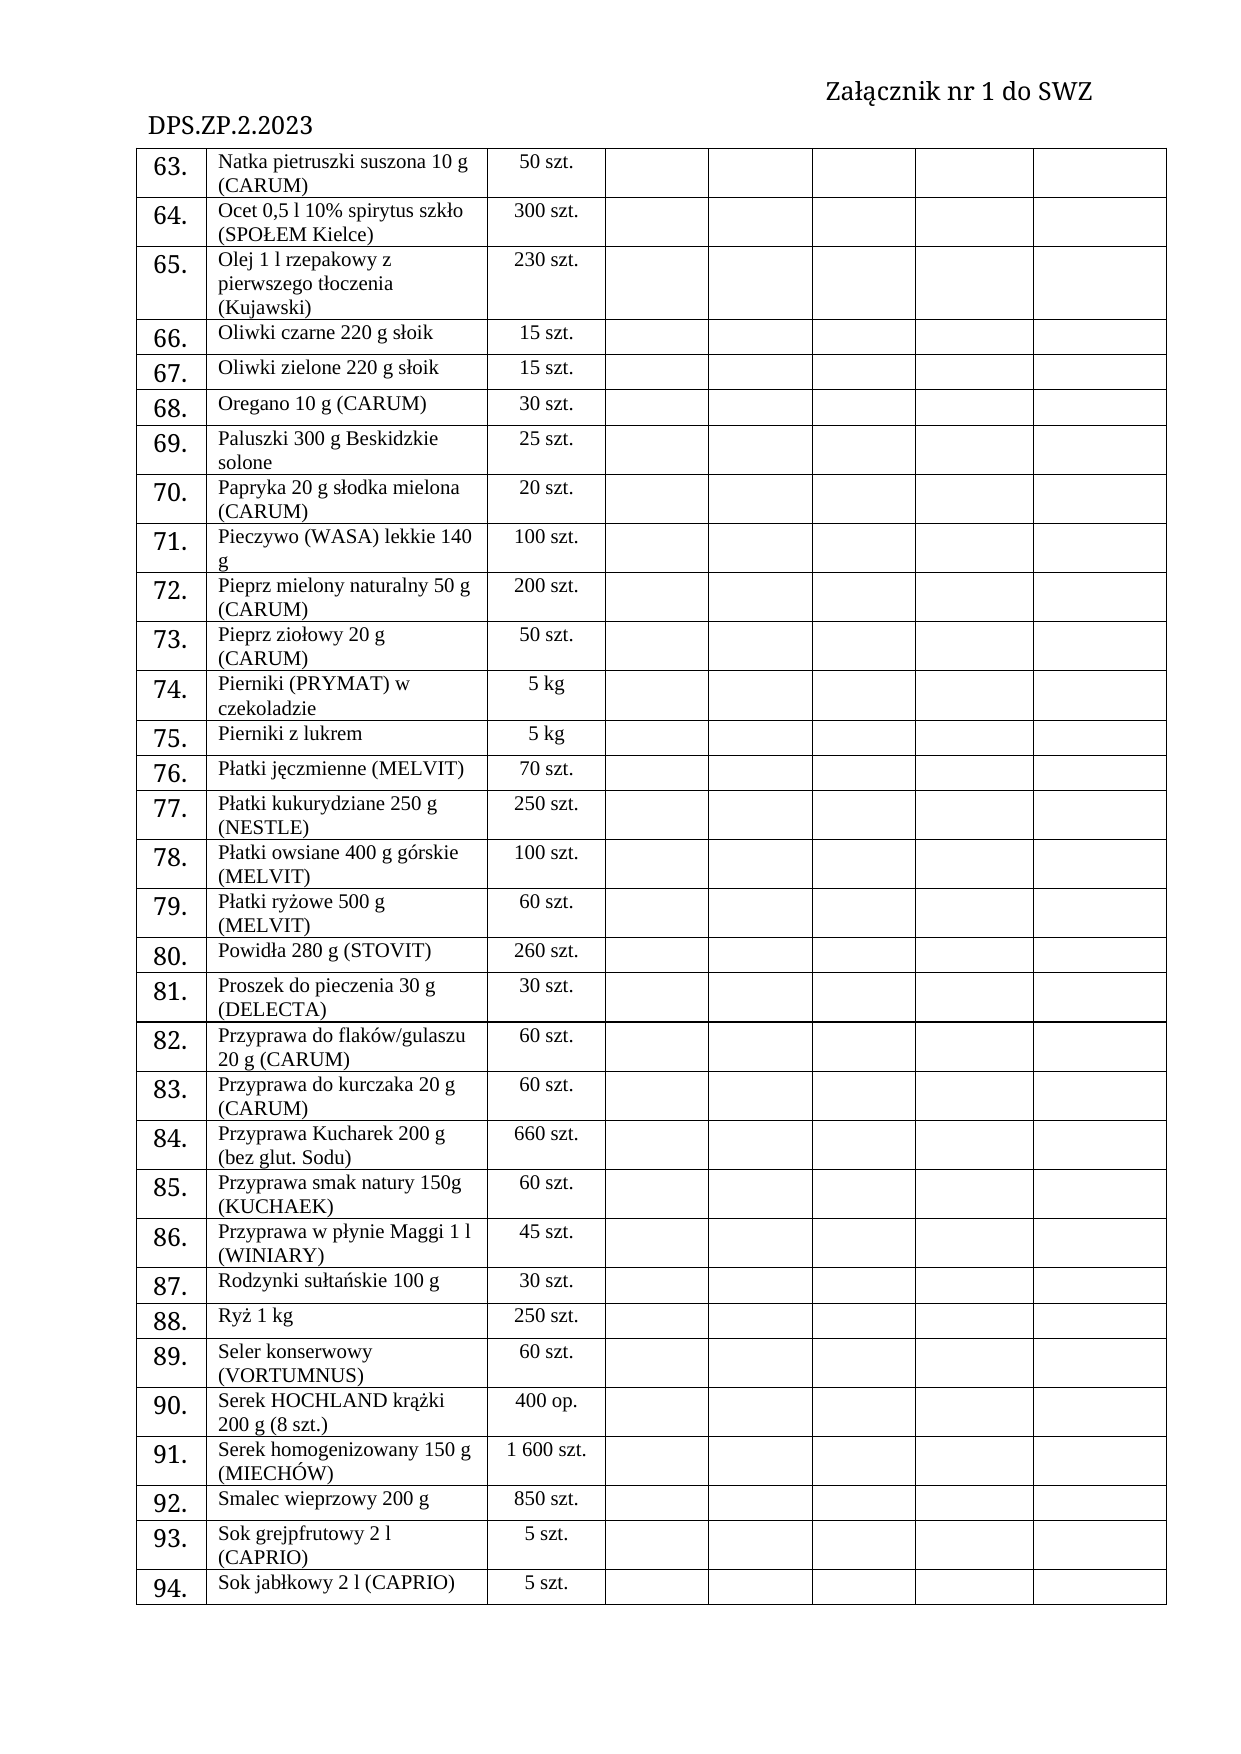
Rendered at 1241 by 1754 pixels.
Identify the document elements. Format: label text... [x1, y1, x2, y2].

table_cell [916, 791, 1033, 839]
table_cell [813, 198, 915, 246]
table_cell [916, 247, 1033, 319]
table_cell Przyprawa do flaków/gulaszu 20 g (CARUM) [207, 1023, 487, 1071]
table_cell [709, 1219, 812, 1267]
table_cell [709, 671, 812, 719]
table_cell Olej 1 l rzepakowy z pierwszego tłoczenia (Kujawski) [207, 247, 487, 319]
table_cell [137, 1023, 206, 1071]
table_cell [137, 320, 206, 354]
table_cell [916, 475, 1033, 523]
table_cell [606, 1219, 708, 1267]
table_cell 60 szt. [488, 1339, 605, 1387]
table_cell [916, 1121, 1033, 1169]
table_cell [709, 198, 812, 246]
table_cell [606, 247, 708, 319]
table_cell [813, 840, 915, 888]
table_cell [1034, 524, 1166, 572]
table_cell [709, 573, 812, 621]
table_cell [709, 840, 812, 888]
table_cell [606, 1121, 708, 1169]
table_cell [137, 1521, 206, 1569]
table_cell [606, 1268, 708, 1302]
table_cell 230 szt. [488, 247, 605, 319]
table_cell [606, 1486, 708, 1520]
table_cell [813, 475, 915, 523]
table_cell [916, 1339, 1033, 1387]
table_cell [1034, 973, 1166, 1021]
table_cell Serek HOCHLAND krążki 200 g (8 szt.) [207, 1388, 487, 1436]
table_cell [137, 889, 206, 937]
table_cell [1034, 791, 1166, 839]
table_cell 25 szt. [488, 426, 605, 474]
table_cell [137, 938, 206, 972]
table_cell [709, 320, 812, 354]
table_cell 50 szt. [488, 149, 605, 197]
table_cell [1034, 756, 1166, 790]
table_cell Seler konserwowy (VORTUMNUS) [207, 1339, 487, 1387]
table_cell [606, 426, 708, 474]
table_cell Oliwki zielone 220 g słoik [207, 355, 487, 389]
table_cell [1034, 1486, 1166, 1520]
table_cell [1034, 840, 1166, 888]
table_cell [606, 1521, 708, 1569]
table_cell [137, 1268, 206, 1302]
table_cell [916, 622, 1033, 670]
table_cell [137, 475, 206, 523]
table_cell [137, 1570, 206, 1604]
table_cell [709, 390, 812, 424]
table_cell [813, 791, 915, 839]
table_cell Pieczywo (WASA) lekkie 140 g [207, 524, 487, 572]
table_cell [916, 1570, 1033, 1604]
table_cell 5 szt. [488, 1570, 605, 1604]
table_cell [709, 1121, 812, 1169]
table_cell Powidła 280 g (STOVIT) [207, 938, 487, 972]
table_cell 300 szt. [488, 198, 605, 246]
table_cell [1034, 475, 1166, 523]
table_cell [137, 721, 206, 754]
table_cell 250 szt. [488, 791, 605, 839]
table_cell [137, 524, 206, 572]
table_cell Natka pietruszki suszona 10 g (CARUM) [207, 149, 487, 197]
table_cell [1034, 1339, 1166, 1387]
table_cell Płatki kukurydziane 250 g (NESTLE) [207, 791, 487, 839]
table_cell [1034, 149, 1166, 197]
table_cell [1034, 1268, 1166, 1302]
table_cell [1034, 1570, 1166, 1604]
table_cell [137, 426, 206, 474]
table_cell [709, 524, 812, 572]
table_cell [813, 622, 915, 670]
table_cell [813, 390, 915, 424]
table_cell [606, 1570, 708, 1604]
table_cell [813, 1023, 915, 1071]
table_cell [137, 247, 206, 319]
table_cell [606, 1072, 708, 1120]
table_cell 50 szt. [488, 622, 605, 670]
table_cell [813, 889, 915, 937]
table_cell 660 szt. [488, 1121, 605, 1169]
table_cell Pierniki z lukrem [207, 721, 487, 754]
table_cell [137, 840, 206, 888]
table_cell [1034, 622, 1166, 670]
table_cell 20 szt. [488, 475, 605, 523]
table_cell Płatki jęczmienne (MELVIT) [207, 756, 487, 790]
table_cell [916, 721, 1033, 754]
table_cell [606, 524, 708, 572]
table_cell Smalec wieprzowy 200 g [207, 1486, 487, 1520]
table_cell 850 szt. [488, 1486, 605, 1520]
table_cell [606, 938, 708, 972]
table_cell [813, 671, 915, 719]
table_cell [709, 1339, 812, 1387]
table_cell [137, 198, 206, 246]
table_cell [813, 1072, 915, 1120]
table_cell 30 szt. [488, 973, 605, 1021]
table_cell Serek homogenizowany 150 g (MIECHÓW) [207, 1437, 487, 1485]
table_cell [813, 247, 915, 319]
table_cell [1034, 247, 1166, 319]
table_cell [137, 1304, 206, 1337]
table_cell Pieprz mielony naturalny 50 g (CARUM) [207, 573, 487, 621]
table_cell [606, 840, 708, 888]
table_cell [137, 791, 206, 839]
table_cell [606, 320, 708, 354]
table_cell [813, 1521, 915, 1569]
table_cell [137, 149, 206, 197]
table_cell [709, 1570, 812, 1604]
table_cell [709, 721, 812, 754]
table_cell [137, 1072, 206, 1120]
table_cell [916, 1304, 1033, 1337]
table_cell [606, 475, 708, 523]
table_cell 15 szt. [488, 355, 605, 389]
table_cell [709, 355, 812, 389]
table_cell [813, 1170, 915, 1218]
table_cell [813, 149, 915, 197]
table_cell 60 szt. [488, 1170, 605, 1218]
table_cell [606, 355, 708, 389]
table_cell [1034, 1219, 1166, 1267]
table_cell [1034, 938, 1166, 972]
table_cell [813, 1339, 915, 1387]
table_cell [1034, 1023, 1166, 1071]
table_cell [813, 938, 915, 972]
table_cell 250 szt. [488, 1304, 605, 1337]
table_cell [813, 320, 915, 354]
table_cell [813, 1486, 915, 1520]
table_cell [813, 1268, 915, 1302]
table_cell [916, 1388, 1033, 1436]
table_cell [916, 355, 1033, 389]
table_cell Papryka 20 g słodka mielona (CARUM) [207, 475, 487, 523]
table_cell Przyprawa do kurczaka 20 g (CARUM) [207, 1072, 487, 1120]
table_cell Pierniki (PRYMAT) w czekoladzie [207, 671, 487, 719]
table_cell 5 kg [488, 721, 605, 754]
table_cell [709, 1304, 812, 1337]
table_cell [709, 1023, 812, 1071]
table_cell [1034, 426, 1166, 474]
table_cell [916, 573, 1033, 621]
table_cell [1034, 320, 1166, 354]
table_cell [916, 1023, 1033, 1071]
table_cell [916, 1521, 1033, 1569]
table_cell [137, 1486, 206, 1520]
table_cell Paluszki 300 g Beskidzkie solone [207, 426, 487, 474]
table_cell [916, 1486, 1033, 1520]
table_cell [1034, 1388, 1166, 1436]
table_cell [709, 247, 812, 319]
table_cell [137, 1121, 206, 1169]
table_cell [813, 721, 915, 754]
table_cell [1034, 1304, 1166, 1337]
table_cell [1034, 721, 1166, 754]
table_cell 260 szt. [488, 938, 605, 972]
table_cell [137, 1170, 206, 1218]
table_cell [709, 1268, 812, 1302]
table_cell [916, 973, 1033, 1021]
table_cell [813, 1121, 915, 1169]
table_cell [606, 1339, 708, 1387]
table_cell 5 kg [488, 671, 605, 719]
table_cell [813, 524, 915, 572]
table_cell [606, 721, 708, 754]
table_cell [916, 149, 1033, 197]
table_cell [813, 573, 915, 621]
table_cell [606, 889, 708, 937]
table_cell Przyprawa Kucharek 200 g (bez glut. Sodu) [207, 1121, 487, 1169]
table_cell [1034, 1170, 1166, 1218]
table_cell [916, 889, 1033, 937]
table_cell [709, 889, 812, 937]
table_cell [916, 938, 1033, 972]
table_cell [137, 355, 206, 389]
table_cell [813, 426, 915, 474]
table_cell 60 szt. [488, 1023, 605, 1071]
table_cell [709, 622, 812, 670]
table_cell 100 szt. [488, 840, 605, 888]
table_cell [709, 1521, 812, 1569]
table_cell [709, 1437, 812, 1485]
table_cell [916, 1170, 1033, 1218]
table_cell [813, 355, 915, 389]
table_cell [606, 973, 708, 1021]
table_cell 400 op. [488, 1388, 605, 1436]
table_cell [1034, 198, 1166, 246]
table_cell 70 szt. [488, 756, 605, 790]
table_cell [606, 1304, 708, 1337]
table_cell [606, 622, 708, 670]
table_cell [916, 1268, 1033, 1302]
table_cell [606, 671, 708, 719]
table_cell [709, 1486, 812, 1520]
table_cell [709, 791, 812, 839]
table_cell [137, 671, 206, 719]
table_cell Proszek do pieczenia 30 g (DELECTA) [207, 973, 487, 1021]
table_cell 200 szt. [488, 573, 605, 621]
table_cell [916, 426, 1033, 474]
table_cell [1034, 573, 1166, 621]
table_cell [606, 1170, 708, 1218]
table_cell [709, 756, 812, 790]
table_cell [916, 756, 1033, 790]
table_cell [606, 149, 708, 197]
table_cell 30 szt. [488, 1268, 605, 1302]
table_cell Płatki ryżowe 500 g (MELVIT) [207, 889, 487, 937]
table_cell [916, 198, 1033, 246]
table_cell Przyprawa w płynie Maggi 1 l (WINIARY) [207, 1219, 487, 1267]
table_cell Sok jabłkowy 2 l (CAPRIO) [207, 1570, 487, 1604]
table_cell [606, 791, 708, 839]
table_cell [813, 1219, 915, 1267]
table_cell [916, 1072, 1033, 1120]
table_cell Rodzynki sułtańskie 100 g [207, 1268, 487, 1302]
table_cell Pieprz ziołowy 20 g (CARUM) [207, 622, 487, 670]
table_cell 45 szt. [488, 1219, 605, 1267]
table_cell [606, 573, 708, 621]
table_cell [916, 671, 1033, 719]
table_cell [137, 1388, 206, 1436]
table_cell [137, 1219, 206, 1267]
table_cell [137, 573, 206, 621]
table_cell 60 szt. [488, 1072, 605, 1120]
table_cell [137, 1437, 206, 1485]
table_cell [1034, 671, 1166, 719]
table_cell [916, 1219, 1033, 1267]
table_cell [606, 756, 708, 790]
table_cell [916, 390, 1033, 424]
table_cell [709, 426, 812, 474]
table_cell [1034, 355, 1166, 389]
table_cell Oliwki czarne 220 g słoik [207, 320, 487, 354]
table_cell [916, 1437, 1033, 1485]
table_cell 1 600 szt. [488, 1437, 605, 1485]
table_cell [606, 1388, 708, 1436]
table_cell [137, 756, 206, 790]
table_cell [1034, 1521, 1166, 1569]
table_cell [709, 973, 812, 1021]
table_cell [916, 840, 1033, 888]
table_cell [606, 198, 708, 246]
table_cell 15 szt. [488, 320, 605, 354]
table_cell Płatki owsiane 400 g górskie (MELVIT) [207, 840, 487, 888]
table_cell [137, 1339, 206, 1387]
table_cell [137, 390, 206, 424]
table_cell Ryż 1 kg [207, 1304, 487, 1337]
table_cell [813, 756, 915, 790]
table_cell 100 szt. [488, 524, 605, 572]
table_cell [916, 524, 1033, 572]
table_cell Przyprawa smak natury 150g (KUCHAEK) [207, 1170, 487, 1218]
table_cell [813, 1570, 915, 1604]
table_cell [813, 1437, 915, 1485]
table_cell [1034, 1072, 1166, 1120]
table_cell Ocet 0,5 l 10% spirytus szkło (SPOŁEM Kielce) [207, 198, 487, 246]
table_cell 30 szt. [488, 390, 605, 424]
table_cell Sok grejpfrutowy 2 l (CAPRIO) [207, 1521, 487, 1569]
table_cell [137, 973, 206, 1021]
table_cell [709, 938, 812, 972]
table_cell [709, 475, 812, 523]
table_cell [916, 320, 1033, 354]
table_cell [709, 149, 812, 197]
table_cell [606, 390, 708, 424]
table_cell [813, 1388, 915, 1436]
table_cell [1034, 889, 1166, 937]
table_cell Oregano 10 g (CARUM) [207, 390, 487, 424]
table_cell [709, 1388, 812, 1436]
table_cell [606, 1023, 708, 1071]
table_cell [1034, 1437, 1166, 1485]
table_cell [813, 1304, 915, 1337]
table_cell 60 szt. [488, 889, 605, 937]
table_cell 5 szt. [488, 1521, 605, 1569]
table_cell [1034, 390, 1166, 424]
table_cell [1034, 1121, 1166, 1169]
table_cell [813, 973, 915, 1021]
table_cell [709, 1072, 812, 1120]
table_cell [137, 622, 206, 670]
table_cell [606, 1437, 708, 1485]
table_cell [709, 1170, 812, 1218]
